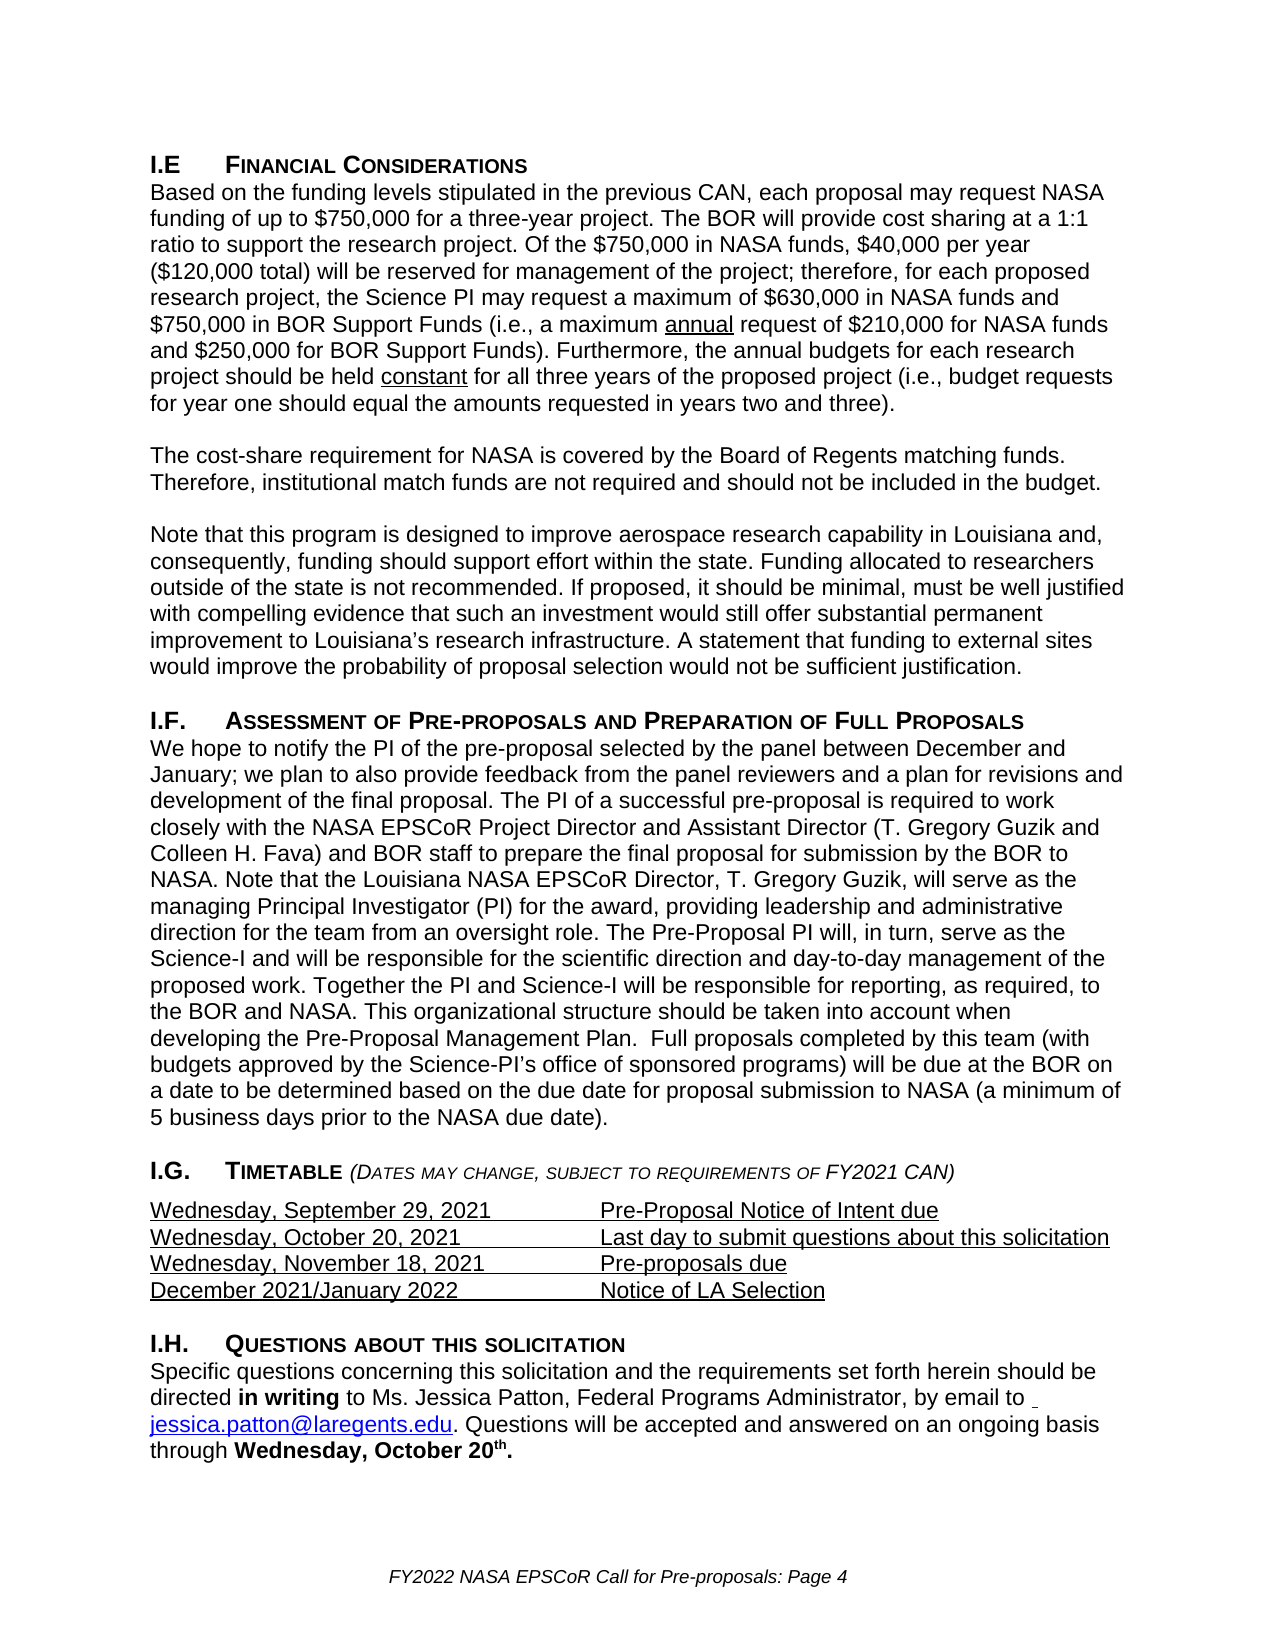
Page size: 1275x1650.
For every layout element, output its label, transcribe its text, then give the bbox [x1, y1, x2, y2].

text Wednesday, September 29, 2021 Pre-Proposal Notice of Intent due [150, 1197, 1125, 1224]
text Note that this program is designed to improve aerospace research capability in Louisiana and, consequently, funding should support effort within the state. Funding allocated to researchers outside of the state is not recommended. If proposed, it should be minimal, must be well justified with compelling evidence that such an investment would still offer substantial permanent improvement to Louisiana’s research infrastructure. A statement that funding to external sites would improve the probability of proposal selection would not be sufficient justification. [150, 521, 1125, 679]
text We hope to notify the PI of the pre-proposal selected by the panel between December and January; we plan to also provide feedback from the panel reviewers and a plan for revisions and development of the final proposal. The PI of a successful pre-proposal is required to work closely with the NASA EPSCoR Project Director and Assistant Director (T. Gregory Guzik and Colleen H. Fava) and BOR staff to prepare the final proposal for submission by the BOR to NASA. Note that the Louisiana NASA EPSCoR Director, T. Gregory Guzik, will serve as the managing Principal Investigator (PI) for the award, providing leadership and administrative direction for the team from an oversight role. The Pre-Proposal PI will, in turn, serve as the Science-I and will be responsible for the scientific direction and day-to-day management of the proposed work. Together the PI and Science-I will be responsible for reporting, as required, to the BOR and NASA. This organizational structure should be taken into account when developing the Pre-Proposal Management Plan. Full proposals completed by this team (with budgets approved by the Science-PI’s office of sponsored programs) will be due at the BOR on a date to be determined based on the due date for proposal submission to NASA (a minimum of 5 business days prior to the NASA due date). [150, 734, 1125, 1130]
text Based on the funding levels stipulated in the previous CAN, each proposal may request NASA funding of up to $750,000 for a three-year project. The BOR will provide cost sharing at a 1:1 ratio to support the research project. Of the $750,000 in NASA funds, $40,000 per year ($120,000 total) will be reserved for management of the project; therefore, for each proposed research project, the Science PI may request a maximum of $630,000 in NASA funds and $750,000 in BOR Support Funds (i.e., a maximum annual request of $210,000 for NASA funds and $250,000 for BOR Support Funds). Furthermore, the annual budgets for each research project should be held constant for all three years of the proposed project (i.e., budget requests for year one should equal the amounts requested in years two and three). [150, 179, 1125, 416]
text Wednesday, October 20, 2021 Last day to submit questions about this solicitation [150, 1224, 1125, 1250]
text Specific questions concerning this solicitation and the requirements set forth herein should be directed in writing to Ms. Jessica Patton, Federal Programs Administrator, by email to jessica.patton@laregents.edu. Questions will be accepted and answered on an ongoing basis through Wednesday, October 20th. [150, 1358, 1125, 1463]
text I.H. Questions about this solicitation [150, 1329, 1125, 1358]
text I.E Financial Considerations [150, 150, 1125, 179]
text I.F. Assessment of Pre-proposals and Preparation of Full Proposals [150, 706, 1125, 734]
text The cost-share requirement for NASA is covered by the Board of Regents matching funds. Therefore, institutional match funds are not required and should not be included in the budget. [150, 442, 1125, 495]
text I.G. Timetable (Dates may change, subject to requirements of FY2021 CAN) [150, 1156, 1125, 1185]
text Wednesday, November 18, 2021 Pre-proposals due [150, 1250, 1125, 1277]
text December 2021/January 2022 Notice of LA Selection [150, 1277, 1125, 1303]
